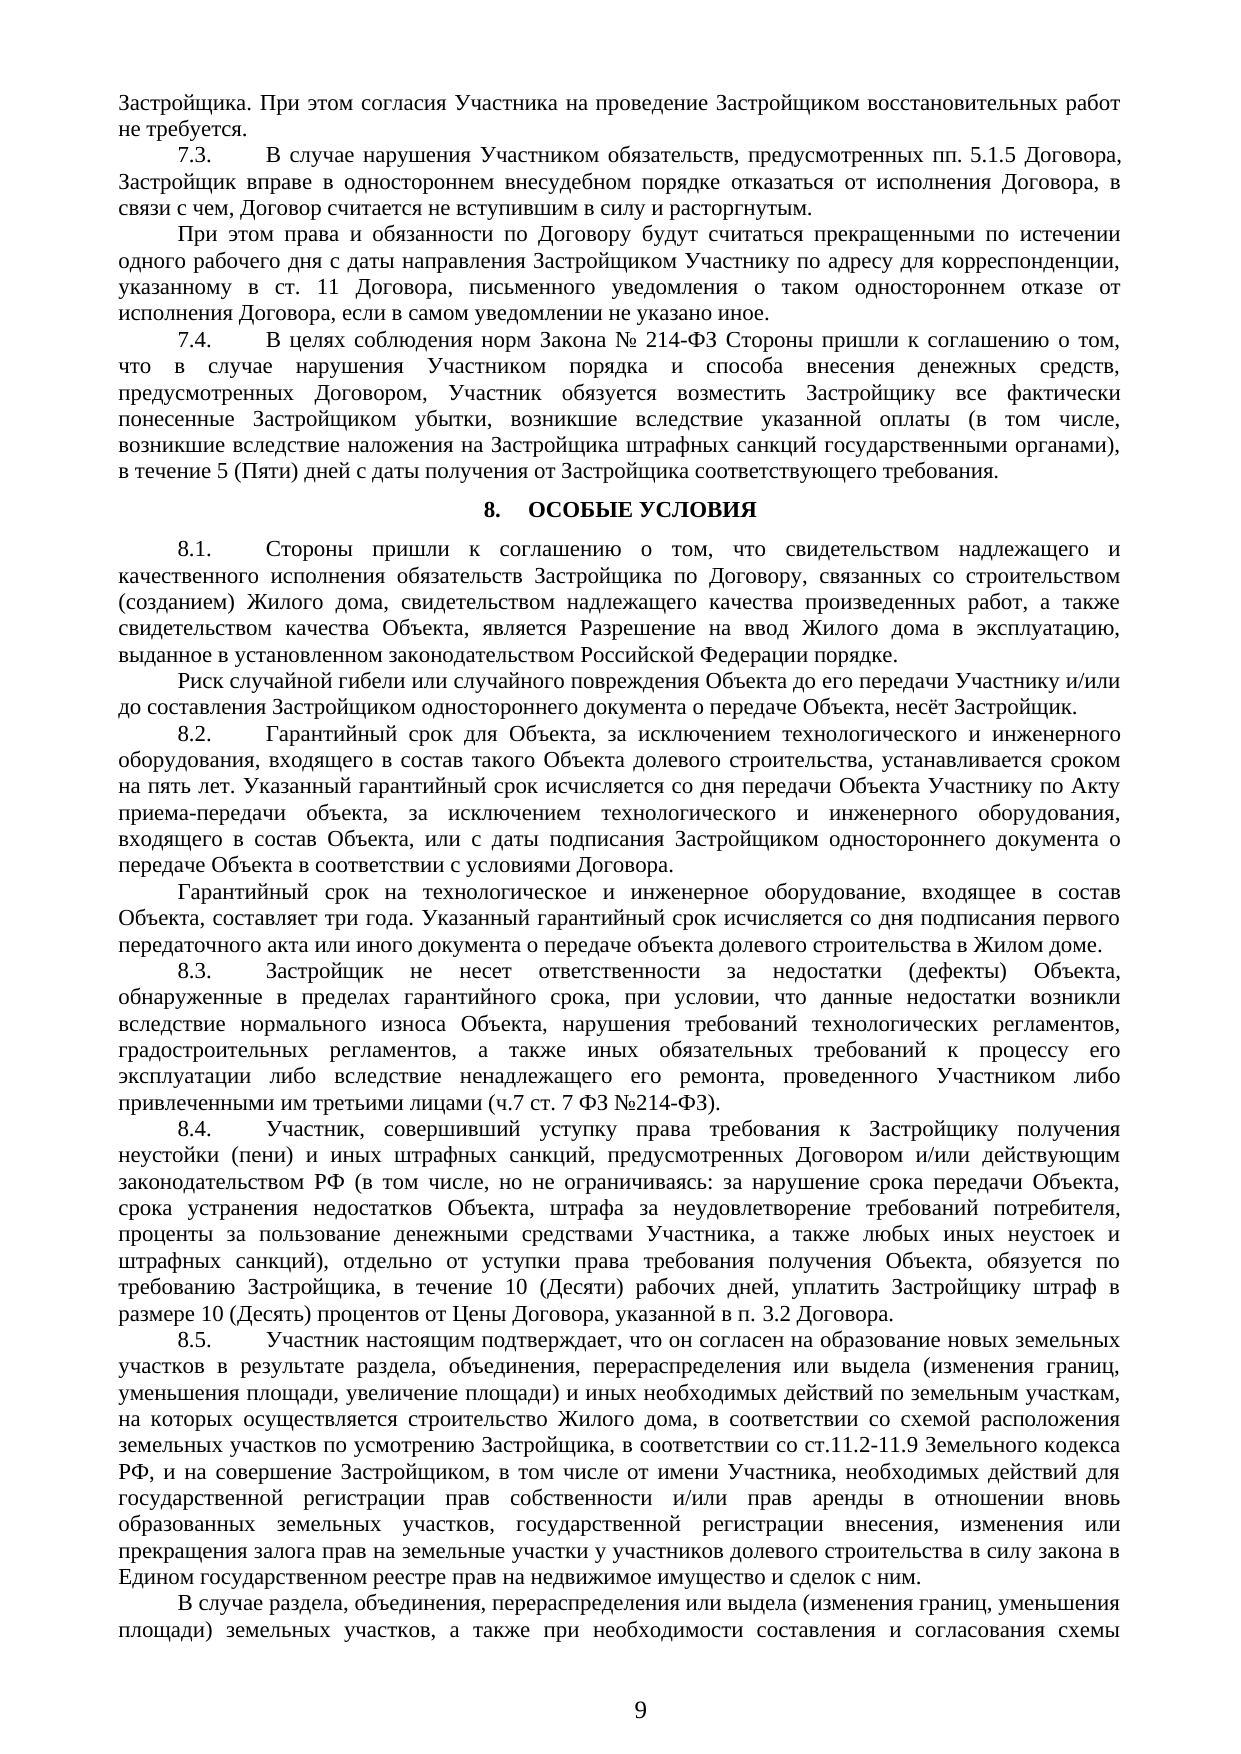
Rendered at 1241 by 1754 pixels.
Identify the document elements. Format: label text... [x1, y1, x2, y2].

list В целях соблюдения норм Закона № 214-ФЗ Стороны пришли к соглашению о том, что в случае нарушения Участником порядка и способа внесения денежных средств, предусмотренных Договором, Участник обязуется возместить Застройщику все фактически понесенные Застройщиком убытки, возникшие вследствие указанной оплаты (в том числе, возникшие вследствие наложения на Застройщика штрафных санкций государственными органами), в течение 5 (Пяти) дней с даты получения от Застройщика соответствующего требования. [118, 326, 1122, 484]
text Риск случайной гибели или случайного повреждения Объекта до его передачи Участнику и/или до составления Застройщиком одностороннего документа о передаче Объекта, несёт Застройщик. [118, 667, 1122, 720]
list Участник настоящим подтверждает, что он согласен на образование новых земельных участков в результате раздела, объединения, перераспределения или выдела (изменения границ, уменьшения площади, увеличение площади) и иных необходимых действий по земельным участкам, на которых осуществляется строительство Жилого дома, в соответствии со схемой расположения земельных участков по усмотрению Застройщика, в соответствии со ст.11.2-11.9 Земельного кодекса РФ, и на совершение Застройщиком, в том числе от имени Участника, необходимых действий для государственной регистрации прав собственности и/или прав аренды в отношении вновь образованных земельных участков, государственной регистрации внесения, изменения или прекращения залога прав на земельные участки у участников долевого строительства в силу закона в Едином государственном реестре прав на недвижимое имущество и сделок с ним. [118, 1326, 1122, 1589]
text При этом права и обязанности по Договору будут считаться прекращенными по истечении одного рабочего дня с даты направления Застройщиком Участнику по адресу для корреспонденции, указанному в ст. 11 Договора, письменного уведомления о таком одностороннем отказе от исполнения Договора, если в самом уведомлении не указано иное. [118, 220, 1122, 326]
list В случае нарушения Участником обязательств, предусмотренных пп. 5.1.5 Договора, Застройщик вправе в одностороннем внесудебном порядке отказаться от исполнения Договора, в связи с чем, Договор считается не вступившим в силу и расторгнутым. [118, 141, 1122, 220]
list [118, 89, 1122, 141]
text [118, 1589, 1122, 1642]
list Стороны пришли к соглашению о том, что свидетельством надлежащего и качественного исполнения обязательств Застройщика по Договору, связанных со строительством (созданием) Жилого дома, свидетельством надлежащего качества произведенных работ, а также свидетельством качества Объекта, является Разрешение на ввод Жилого дома в эксплуатацию, выданное в установленном законодательством Российской Федерации порядке. [118, 535, 1122, 667]
subtitle ОСОБЫЕ УСЛОВИЯ [118, 496, 1122, 523]
list Гарантийный срок для Объекта, за исключением технологического и инженерного оборудования, входящего в состав такого Объекта долевого строительства, устанавливается сроком на пять лет. Указанный гарантийный срок исчисляется со дня передачи Объекта Участнику по Акту приема-передачи объекта, за исключением технологического и инженерного оборудования, входящего в состав Объекта, или с даты подписания Застройщиком одностороннего документа о передаче Объекта в соответствии с условиями Договора. [118, 720, 1122, 878]
list Гарантийный срок на технологическое и инженерное оборудование, входящее в состав Объекта, составляет три года. Указанный гарантийный срок исчисляется со дня подписания первого передаточного акта или иного документа о передаче объекта долевого строительства в Жилом доме. [118, 878, 1122, 957]
list Участник, совершивший уступку права требования к Застройщику получения неустойки (пени) и иных штрафных санкций, предусмотренных Договором и/или действующим законодательством РФ (в том числе, но не ограничиваясь: за нарушение срока передачи Объекта, срока устранения недостатков Объекта, штрафа за неудовлетворение требований потребителя, проценты за пользование денежными средствами Участника, а также любых иных неустоек и штрафных санкций), отдельно от уступки права требования получения Объекта, обязуется по требованию Застройщика, в течение 10 (Десяти) рабочих дней, уплатить Застройщику штраф в размере 10 (Десять) процентов от Цены Договора, указанной в п. 3.2 Договора. [118, 1115, 1122, 1326]
list Застройщик не несет ответственности за недостатки (дефекты) Объекта, обнаруженные в пределах гарантийного срока, при условии, что данные недостатки возникли вследствие нормального износа Объекта, нарушения требований технологических регламентов, градостроительных регламентов, а также иных обязательных требований к процессу его эксплуатации либо вследствие ненадлежащего его ремонта, проведенного Участником либо привлеченными им третьими лицами (ч.7 ст. 7 ФЗ №214-ФЗ). [118, 957, 1122, 1115]
